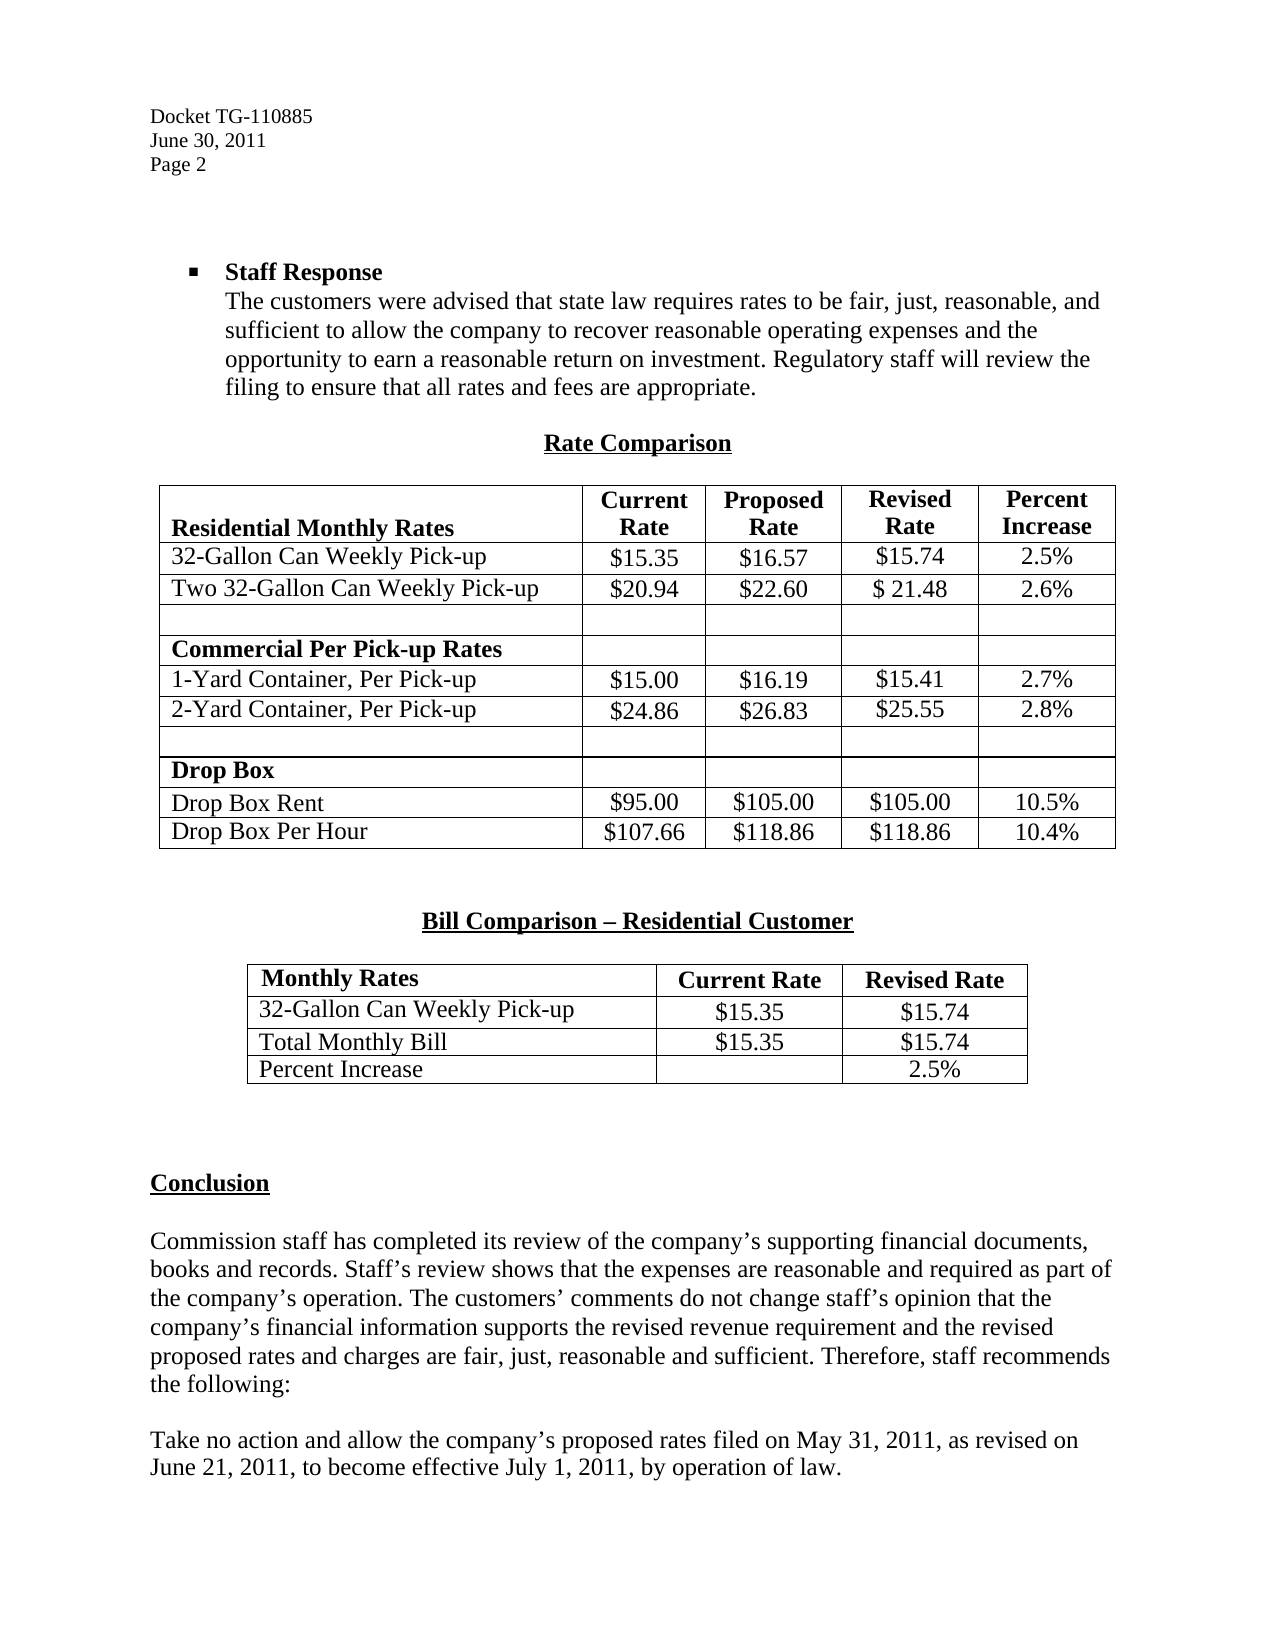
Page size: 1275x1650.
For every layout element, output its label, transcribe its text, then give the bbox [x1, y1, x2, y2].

table_cell $118.86 [842, 818, 978, 848]
table_cell $105.00 [706, 788, 841, 817]
table_cell $105.00 [842, 788, 978, 817]
table_cell Drop Box Per Hour [160, 818, 582, 848]
table_header Current Rate [657, 965, 842, 996]
text Rate Comparison [150, 430, 1125, 457]
table_cell $15.00 [583, 666, 705, 696]
table_cell 32-Gallon Can Weekly Pick-up [160, 543, 582, 574]
table_cell [657, 1056, 842, 1083]
table_header Monthly Rates [248, 965, 656, 996]
table_cell $15.74 [842, 543, 978, 574]
table_cell [583, 636, 705, 665]
table_cell Commercial Per Pick-up Rates [160, 636, 582, 665]
table_cell $15.35 [657, 1029, 842, 1055]
table_cell $15.74 [843, 997, 1027, 1028]
table_cell $15.74 [843, 1029, 1027, 1055]
table_cell [979, 727, 1115, 756]
text The customers were advised that state law requires rates to be fair, just, reasonable, and sufficient to allow the company to recover reasonable operating expenses and the opportunity to earn a reasonable return on investment. Regulatory staff will review the filing to ensure that all rates and fees are appropriate. [225, 286, 1125, 401]
table_cell 2.8% [979, 697, 1115, 726]
table_cell $25.55 [842, 697, 978, 726]
table_cell 2.7% [979, 666, 1115, 696]
table_header Revised Rate [842, 486, 978, 542]
text Conclusion [150, 1170, 1125, 1197]
table_cell [706, 636, 841, 665]
table_cell 2.5% [843, 1056, 1027, 1083]
table_cell 2-Yard Container, Per Pick-up [160, 697, 582, 726]
table_cell [583, 758, 705, 787]
table_cell $20.94 [583, 575, 705, 604]
table_cell $16.19 [706, 666, 841, 696]
table_cell [160, 605, 582, 635]
table_header Percent Increase [979, 486, 1115, 542]
text Commission staff has completed its review of the company’s supporting financial documents, books and records. Staff’s review shows that the expenses are reasonable and required as part of the company’s operation. The customers’ comments do not change staff’s opinion that the company’s financial information supports the revised revenue requirement and the revised proposed rates and charges are fair, just, reasonable and sufficient. Therefore, staff recommends the following: [150, 1226, 1125, 1398]
table_cell [842, 636, 978, 665]
table_cell [160, 727, 582, 756]
text Take no action and allow the company’s proposed rates filed on May 31, 2011, as revised on June 21, 2011, to become effective July 1, 2011, by operation of law. [150, 1427, 1125, 1480]
table_header Residential Monthly Rates [160, 486, 582, 542]
table_cell $95.00 [583, 788, 705, 817]
table_header Current Rate [583, 486, 705, 542]
table_cell [842, 758, 978, 787]
table_cell Total Monthly Bill [248, 1029, 656, 1055]
table_cell $ 21.48 [842, 575, 978, 604]
table_cell $26.83 [706, 697, 841, 726]
table_cell 32-Gallon Can Weekly Pick-up [248, 997, 656, 1028]
list Staff Response [187, 257, 1125, 286]
table_cell [706, 727, 841, 756]
table_cell $16.57 [706, 543, 841, 574]
table_cell 10.4% [979, 818, 1115, 848]
table_cell $22.60 [706, 575, 841, 604]
table_cell Two 32-Gallon Can Weekly Pick-up [160, 575, 582, 604]
table_cell [706, 605, 841, 635]
table_cell Drop Box Rent [160, 788, 582, 817]
table_cell $118.86 [706, 818, 841, 848]
table_cell [842, 727, 978, 756]
table_cell [979, 605, 1115, 635]
table_cell $107.66 [583, 818, 705, 848]
text Bill Comparison – Residential Customer [150, 906, 1125, 935]
table_cell 2.5% [979, 543, 1115, 574]
table_cell [706, 758, 841, 787]
table_cell [979, 758, 1115, 787]
table_cell $15.35 [657, 997, 842, 1028]
table_cell [583, 605, 705, 635]
table_cell 1-Yard Container, Per Pick-up [160, 666, 582, 696]
table_header Proposed Rate [706, 486, 841, 542]
table_cell 2.6% [979, 575, 1115, 604]
table_header Revised Rate [843, 965, 1027, 996]
table_cell [842, 605, 978, 635]
table_cell $15.35 [583, 543, 705, 574]
table_cell [979, 636, 1115, 665]
table_cell $24.86 [583, 697, 705, 726]
table_cell [583, 727, 705, 756]
table_cell $15.41 [842, 666, 978, 696]
table_cell Percent Increase [248, 1056, 656, 1083]
table_cell Drop Box [160, 758, 582, 787]
table_cell 10.5% [979, 788, 1115, 817]
